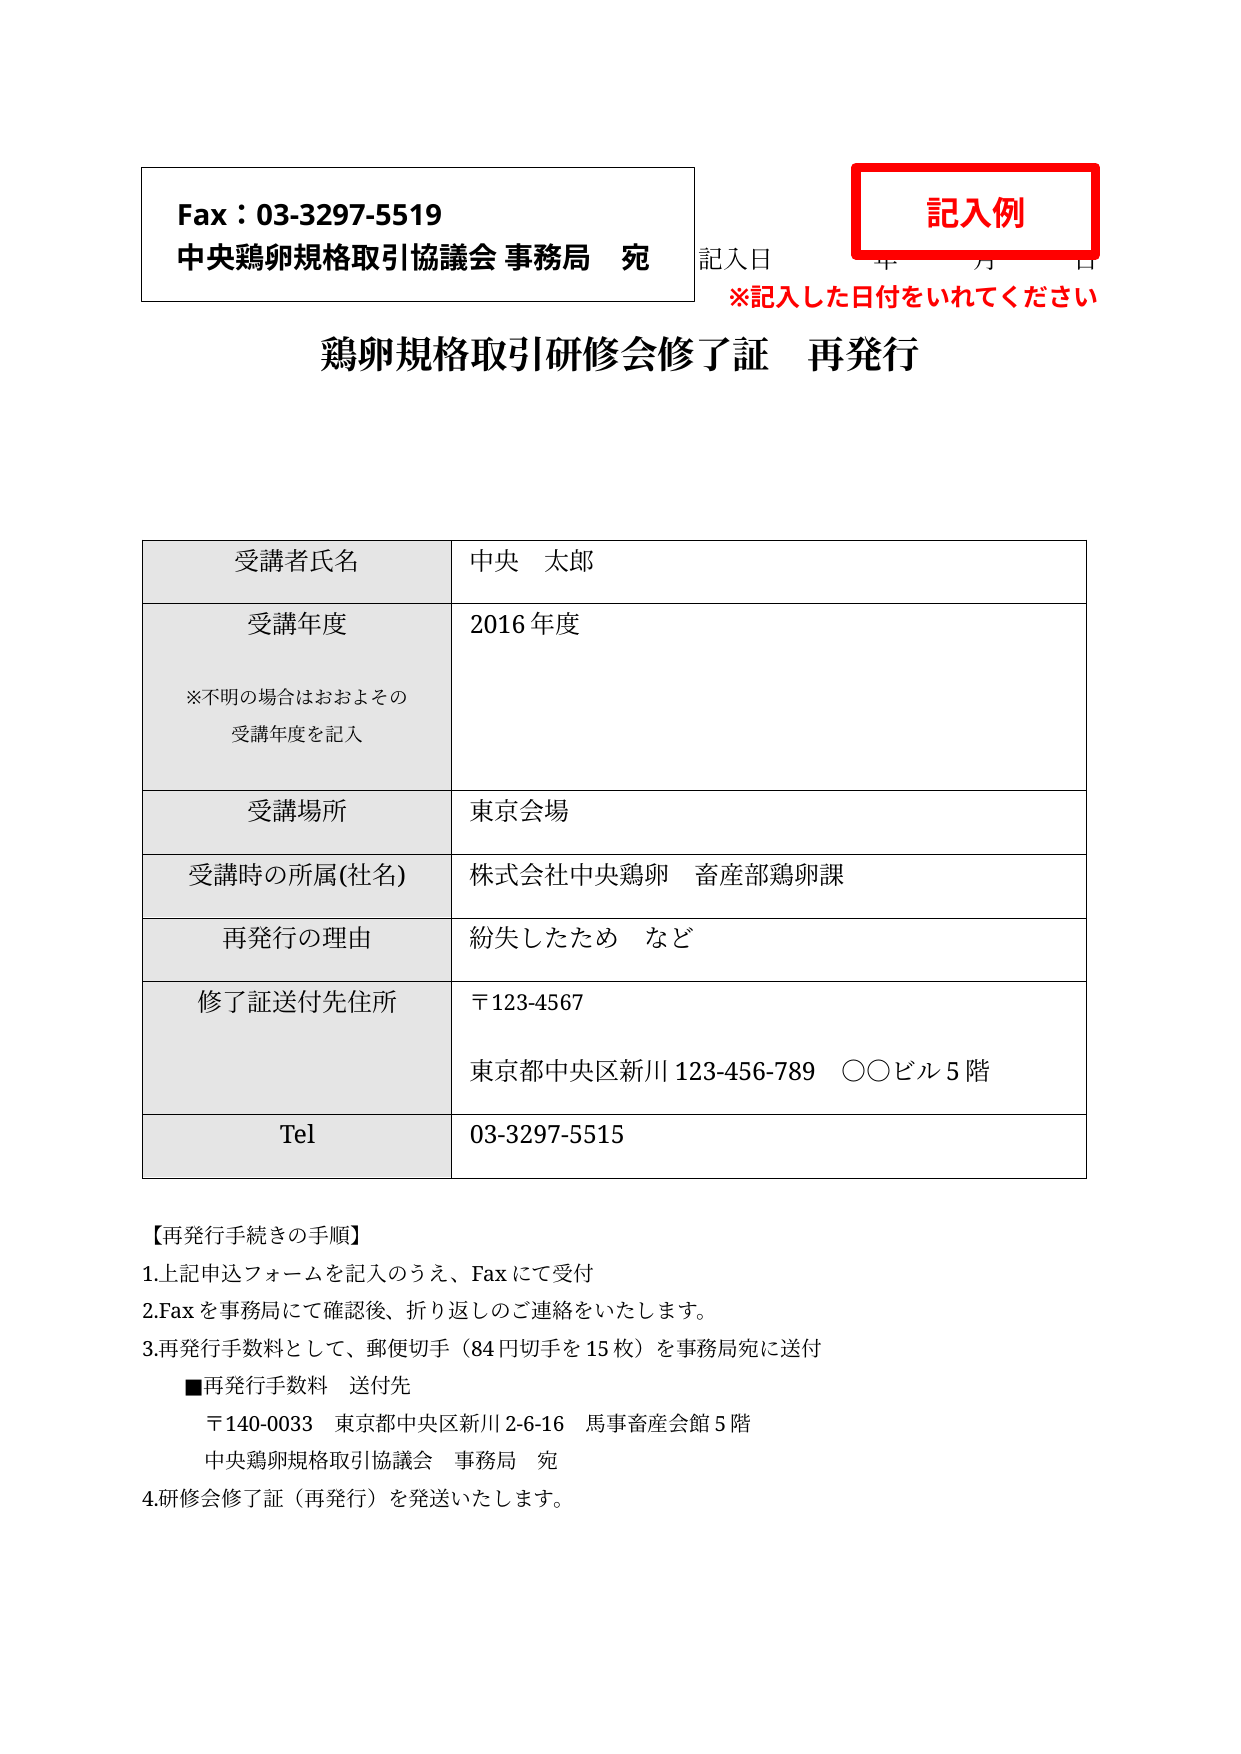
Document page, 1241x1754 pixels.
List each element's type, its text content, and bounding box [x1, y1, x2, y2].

table_cell Tel [143, 1115, 451, 1177]
table_cell 03-3297-5515 [452, 1115, 1086, 1177]
text 記入日 年 月 日 [695, 239, 1098, 277]
table_cell 受講年度 ※不明の場合はおおよその 受講年度を記入 [143, 604, 451, 790]
text 1.上記申込フォームを記入のうえ、Faxにて受付 [142, 1253, 1098, 1291]
table_cell 2016年度 [452, 604, 1086, 790]
text 3.再発行手数料として、郵便切手（84円切手を15枚）を事務局宛に送付 [142, 1328, 1098, 1366]
text ■再発行手数料 送付先 [142, 1366, 1098, 1403]
text 【再発行手続きの手順】 [142, 1216, 1098, 1253]
text 中央鶏卵規格取引協議会 事務局 宛 [142, 1441, 1098, 1478]
text 鶏卵規格取引研修会修了証 再発行 [142, 314, 1098, 389]
table_cell 修了証送付先住所 [143, 982, 451, 1114]
table_cell 〒123-4567 東京都中央区新川123-456-789 ○○ビル5階 [452, 982, 1086, 1114]
table_cell 受講場所 [143, 791, 451, 854]
text 2.Faxを事務局にて確認後、折り返しのご連絡をいたします。 [142, 1291, 1098, 1328]
table_cell 東京会場 [452, 791, 1086, 854]
table_cell 株式会社中央鶏卵 畜産部鶏卵課 [452, 855, 1086, 917]
text 4.研修会修了証（再発行）を発送いたします。 [142, 1478, 1098, 1516]
table_cell 受講時の所属(社名) [143, 855, 451, 917]
text 〒140-0033 東京都中央区新川2-6-16 馬事畜産会館5階 [142, 1403, 1098, 1441]
table_cell 再発行の理由 [143, 919, 451, 981]
table_header 中央 太郎 [452, 541, 1086, 603]
table_cell 紛失したため など [452, 919, 1086, 981]
table_header 受講者氏名 [143, 541, 451, 603]
text ※記入した日付をいれてください [142, 277, 1098, 314]
